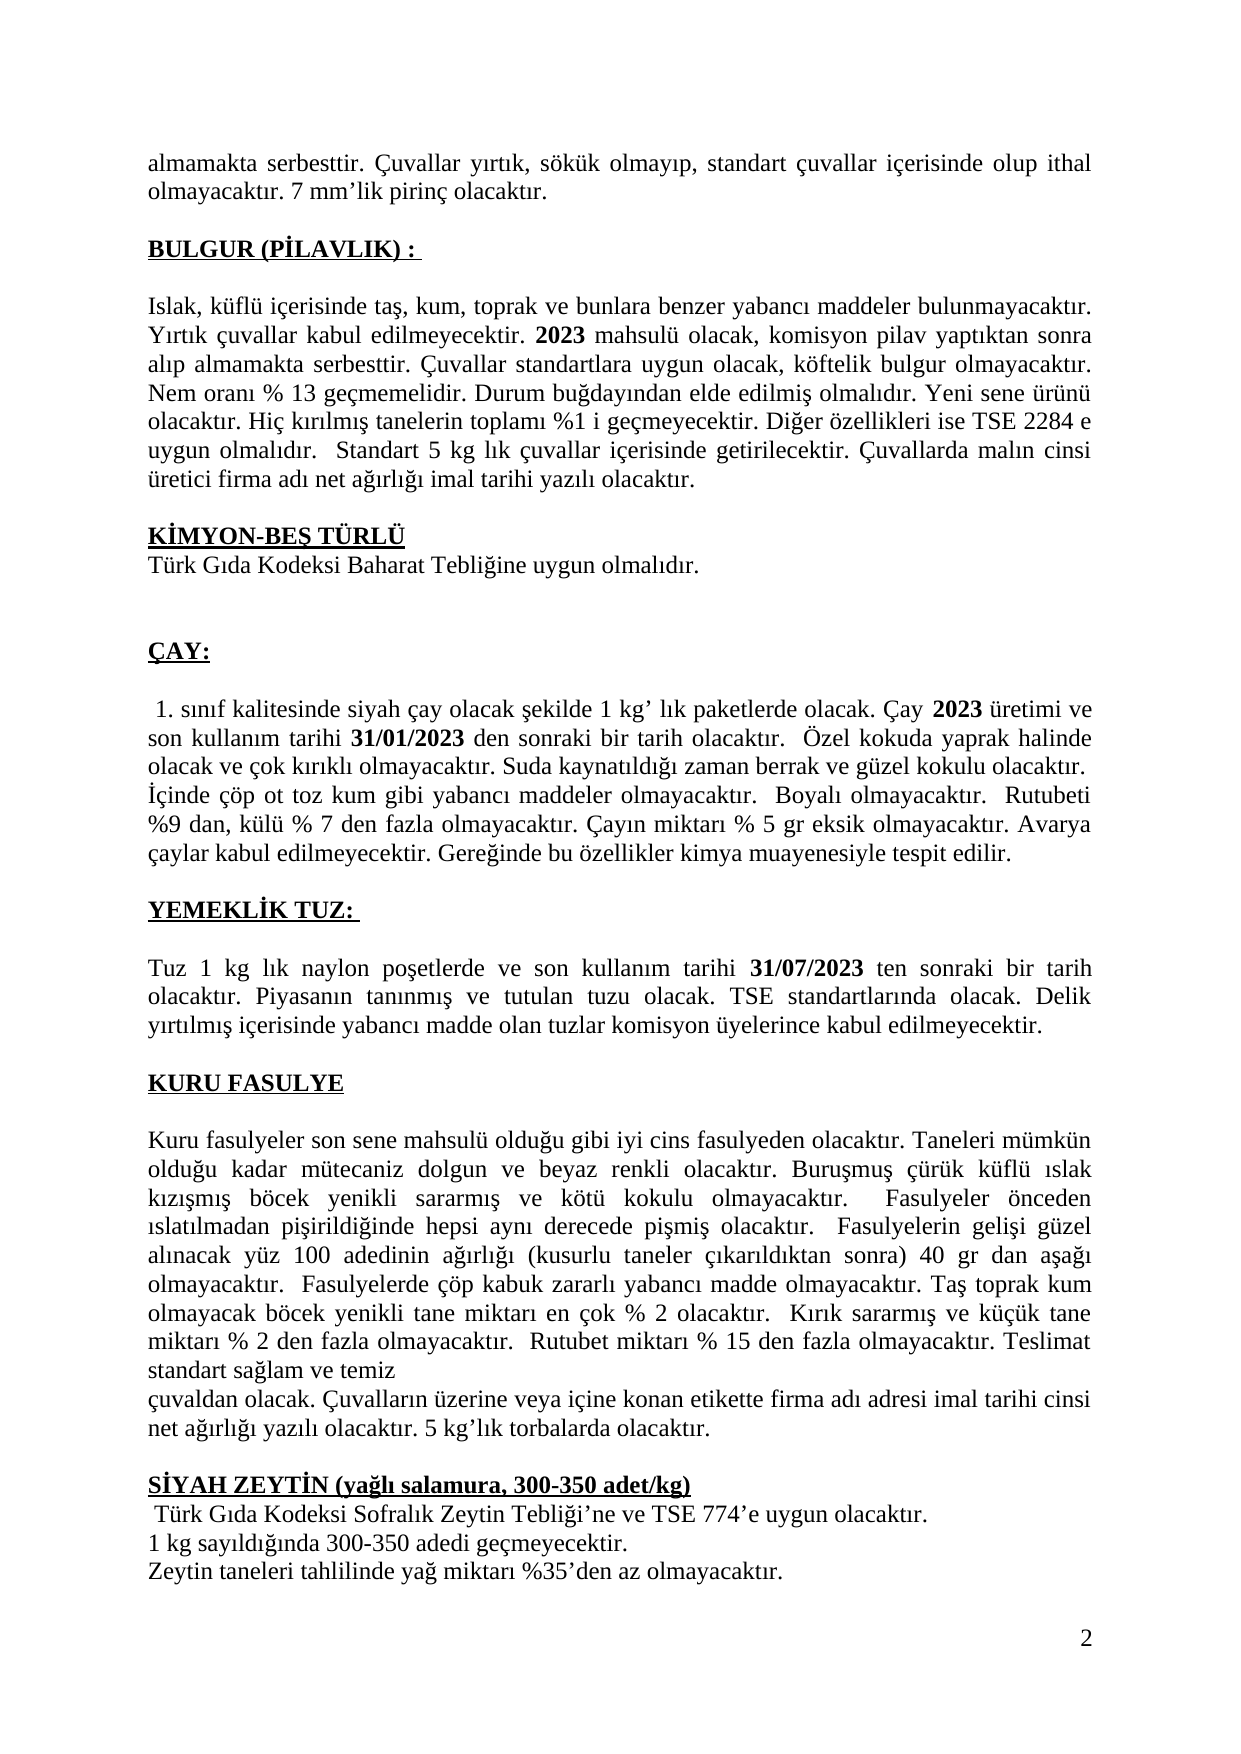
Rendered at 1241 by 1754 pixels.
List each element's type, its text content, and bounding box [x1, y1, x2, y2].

text Tuz 1 kg lık naylon poşetlerde ve son kullanım tarihi 31/07/2023 ten sonraki bir tarih olacaktır. Piyasanın tanınmış ve tutulan tuzu olacak. TSE standartlarında olacak. Delik yırtılmış içerisinde yabancı madde olan tuzlar komisyon üyelerince kabul edilmeyecektir. [148, 953, 1093, 1039]
text KİMYON-BEŞ TÜRLÜ [148, 521, 1093, 550]
text BULGUR (PİLAVLIK) : [148, 234, 1093, 263]
text Zeytin taneleri tahlilinde yağ miktarı %35’den az olmayacaktır. [148, 1556, 1093, 1585]
text Türk Gıda Kodeksi Sofralık Zeytin Tebliği’ne ve TSE 774’e uygun olacaktır. [148, 1499, 1093, 1528]
text Türk Gıda Kodeksi Baharat Tebliğine uygun olmalıdır. [148, 550, 1093, 579]
text ÇAY: [148, 636, 1093, 665]
text 1 kg sayıldığında 300-350 adedi geçmeyecektir. [148, 1528, 1093, 1556]
text SİYAH ZEYTİN (yağlı salamura, 300-350 adet/kg) [148, 1470, 1093, 1499]
text KURU FASULYE [148, 1068, 1093, 1096]
text YEMEKLİK TUZ: [148, 895, 1093, 924]
text Islak, küflü içerisinde taş, kum, toprak ve bunlara benzer yabancı maddeler bulunmayacaktır. Yırtık çuvallar kabul edilmeyecektir. 2023 mahsulü olacak, komisyon pilav yaptıktan sonra alıp almamakta serbesttir. Çuvallar standartlara uygun olacak, köftelik bulgur olmayacaktır. Nem oranı % 13 geçmemelidir. Durum buğdayından elde edilmiş olmalıdır. Yeni sene ürünü olacaktır. Hiç kırılmış tanelerin toplamı %1 i geçmeyecektir. Diğer özellikleri ise TSE 2284 e uygun olmalıdır. Standart 5 kg lık çuvallar içerisinde getirilecektir. Çuvallarda malın cinsi üretici firma adı net ağırlığı imal tarihi yazılı olacaktır. [148, 291, 1093, 493]
text Kuru fasulyeler son sene mahsulü olduğu gibi iyi cins fasulyeden olacaktır. Taneleri mümkün olduğu kadar mütecaniz dolgun ve beyaz renkli olacaktır. Buruşmuş çürük küflü ıslak kızışmış böcek yenikli sararmış ve kötü kokulu olmayacaktır. Fasulyeler önceden ıslatılmadan pişirildiğinde hepsi aynı derecede pişmiş olacaktır. Fasulyelerin gelişi güzel alınacak yüz 100 adedinin ağırlığı (kusurlu taneler çıkarıldıktan sonra) 40 gr dan aşağı olmayacaktır. Fasulyelerde çöp kabuk zararlı yabancı madde olmayacaktır. Taş toprak kum olmayacak böcek yenikli tane miktarı en çok % 2 olacaktır. Kırık sararmış ve küçük tane miktarı % 2 den fazla olmayacaktır. Rutubet miktarı % 15 den fazla olmayacaktır. Teslimat standart sağlam ve temiz [148, 1096, 1093, 1384]
text 1. sınıf kalitesinde siyah çay olacak şekilde 1 kg’ lık paketlerde olacak. Çay 2023 üretimi ve son kullanım tarihi 31/01/2023 den sonraki bir tarih olacaktır. Özel kokuda yaprak halinde olacak ve çok kırıklı olmayacaktır. Suda kaynatıldığı zaman berrak ve güzel kokulu olacaktır. İçinde çöp ot toz kum gibi yabancı maddeler olmayacaktır. Boyalı olmayacaktır. Rutubeti %9 dan, külü % 7 den fazla olmayacaktır. Çayın miktarı % 5 gr eksik olmayacaktır. Avarya çaylar kabul edilmeyecektir. Gereğinde bu özellikler kimya muayenesiyle tespit edilir. [148, 694, 1093, 866]
text çuvaldan olacak. Çuvalların üzerine veya içine konan etikette firma adı adresi imal tarihi cinsi net ağırlığı yazılı olacaktır. 5 kg’lık torbalarda olacaktır. [148, 1384, 1093, 1441]
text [148, 148, 1093, 205]
